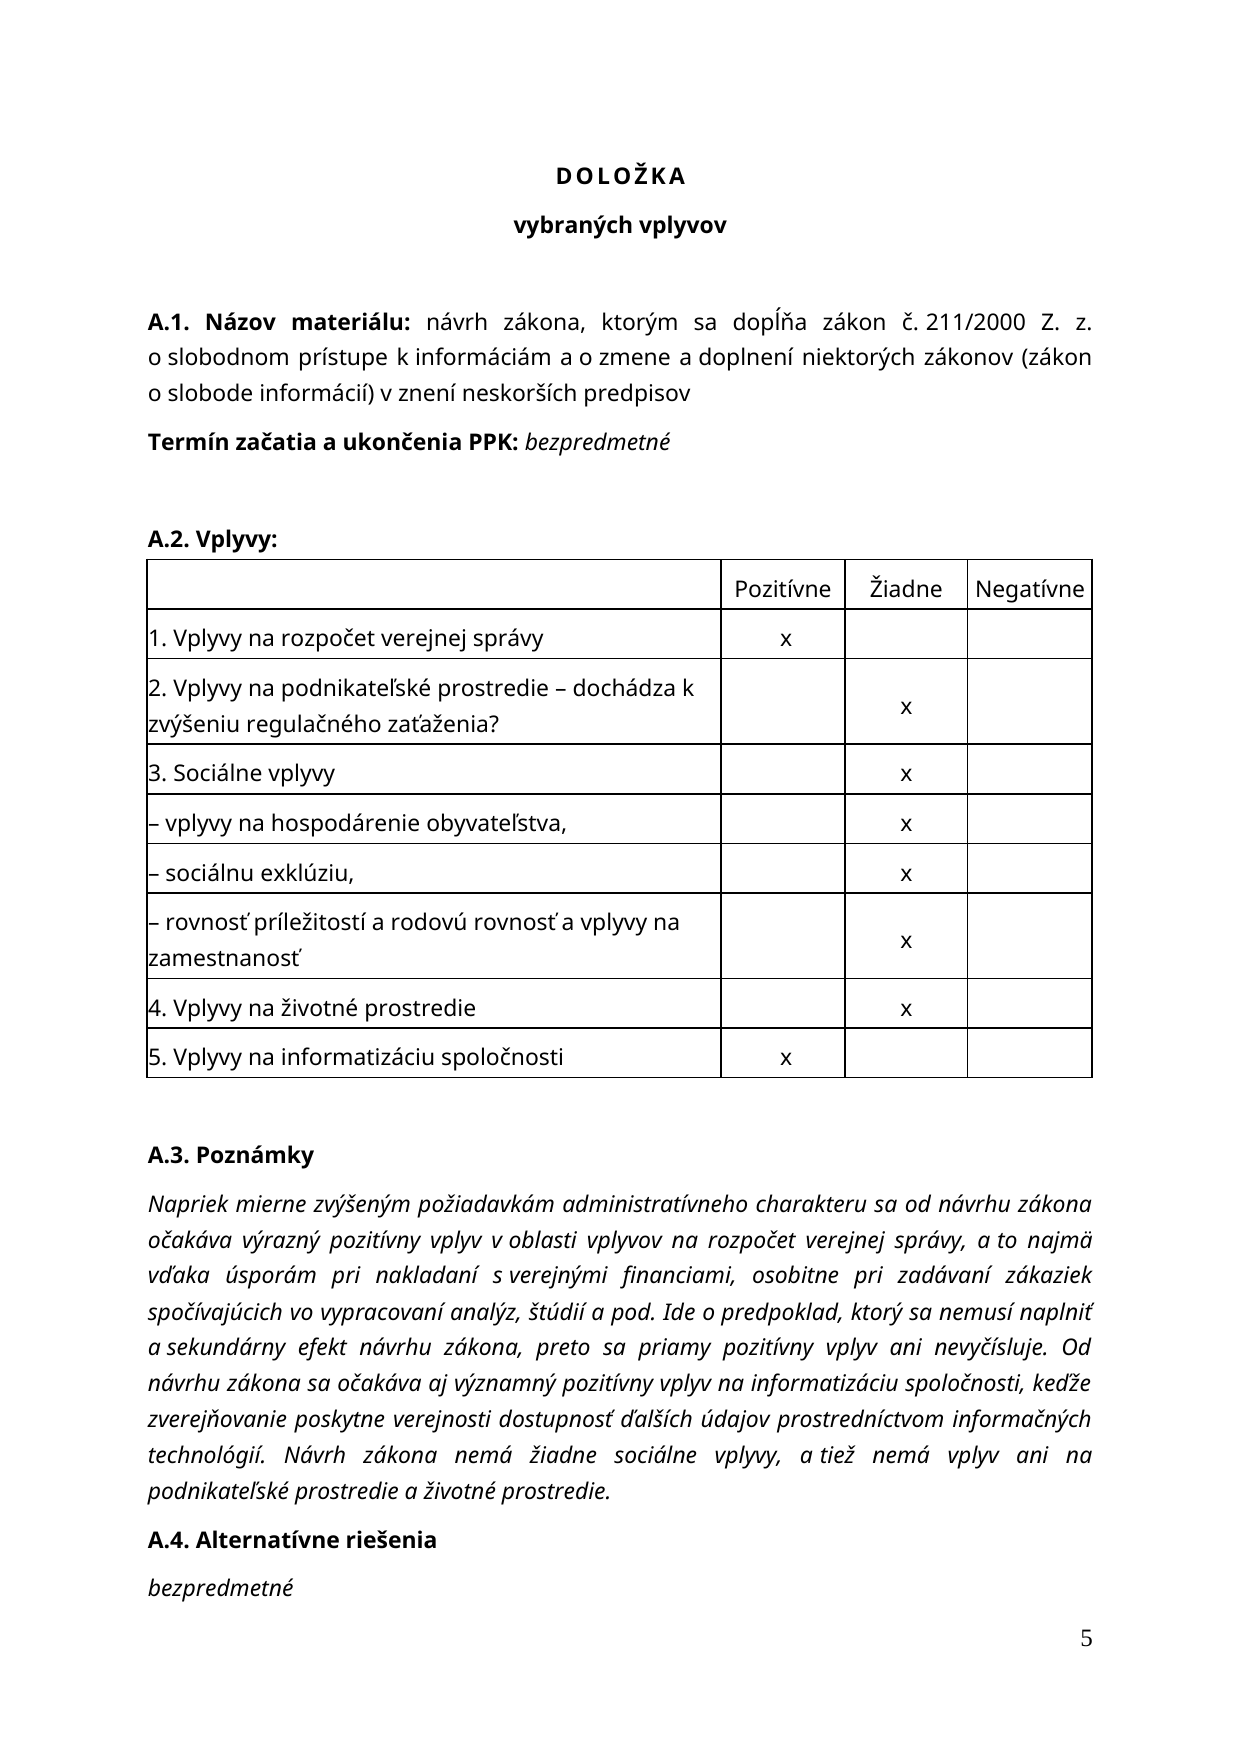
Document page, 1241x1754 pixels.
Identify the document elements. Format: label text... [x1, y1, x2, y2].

table_cell 4. Vplyvy na životné prostredie [148, 979, 720, 1027]
text A.2. Vplyvy: [148, 523, 1093, 554]
text Napriek mierne zvýšeným požiadavkám administratívneho charakteru sa od návrhu zákona očakáva výrazný pozitívny vplyv v oblasti vplyvov na rozpočet verejnej správy, a to najmä vďaka úsporám pri nakladaní s verejnými financiami, osobitne pri zadávaní zákaziek spočívajúcich vo vypracovaní analýz, štúdií a pod. Ide o predpoklad, ktorý sa nemusí naplniť a sekundárny efekt návrhu zákona, preto sa priamy pozitívny vplyv ani nevyčísluje. Od návrhu zákona sa očakáva aj významný pozitívny vplyv na informatizáciu spoločnosti, keďže zverejňovanie poskytne verejnosti dostupnosť ďalších údajov prostredníctvom informačných technológií. Návrh zákona nemá žiadne sociálne vplyvy, a tiež nemá vplyv ani na podnikateľské prostredie a životné prostredie. [148, 1188, 1093, 1506]
table_cell 1. Vplyvy na rozpočet verejnej správy [148, 610, 720, 658]
table_cell 5. Vplyvy na informatizáciu spoločnosti [148, 1029, 720, 1077]
table_cell x [846, 795, 967, 842]
table_cell [722, 979, 844, 1027]
text vybraných vplyvov [148, 208, 1093, 240]
table_cell [968, 610, 1091, 658]
text A.4. Alternatívne riešenia [148, 1523, 1093, 1555]
table_cell [968, 979, 1091, 1027]
table_cell [722, 745, 844, 793]
table_cell [968, 844, 1091, 892]
table_cell x [846, 659, 967, 743]
text A.1. Názov materiálu: návrh zákona, ktorým sa dopĺňa zákon č. 211/2000 Z. z. o slobodnom prístupe k informáciám a o zmene a doplnení niektorých zákonov (zákon o slobode informácií) v znení neskorších predpisov [148, 305, 1093, 408]
table_cell x [846, 894, 967, 977]
table_cell [722, 659, 844, 743]
table_cell – rovnosť príležitostí a rodovú rovnosť a vplyvy na zamestnanosť [148, 894, 720, 977]
table_cell [968, 745, 1091, 793]
table_cell 2. Vplyvy na podnikateľské prostredie – dochádza k zvýšeniu regulačného zaťaženia? [148, 659, 720, 743]
table_cell [846, 610, 967, 658]
text Termín začatia a ukončenia PPK: bezpredmetné [148, 426, 1093, 457]
table_cell [846, 1029, 967, 1077]
table_cell [722, 795, 844, 842]
table_cell 3. Sociálne vplyvy [148, 745, 720, 793]
table_header [148, 560, 720, 608]
table_cell x [722, 1029, 844, 1077]
table_cell – vplyvy na hospodárenie obyvateľstva, [148, 795, 720, 842]
table_cell [722, 894, 844, 977]
table_header Negatívne [968, 560, 1091, 608]
table_cell – sociálnu exklúziu, [148, 844, 720, 892]
table_cell [968, 795, 1091, 842]
table_cell x [846, 745, 967, 793]
table_cell [968, 894, 1091, 977]
table_header Pozitívne [722, 560, 844, 608]
table_cell [968, 1029, 1091, 1077]
text A.3. Poznámky [148, 1139, 1093, 1170]
table_header Žiadne [846, 560, 967, 608]
table_cell [968, 659, 1091, 743]
text Doložka [148, 160, 1093, 191]
table_cell x [846, 844, 967, 892]
table_cell x [722, 610, 844, 658]
table_cell x [846, 979, 967, 1027]
table_cell [722, 844, 844, 892]
text bezpredmetné [148, 1572, 1093, 1603]
